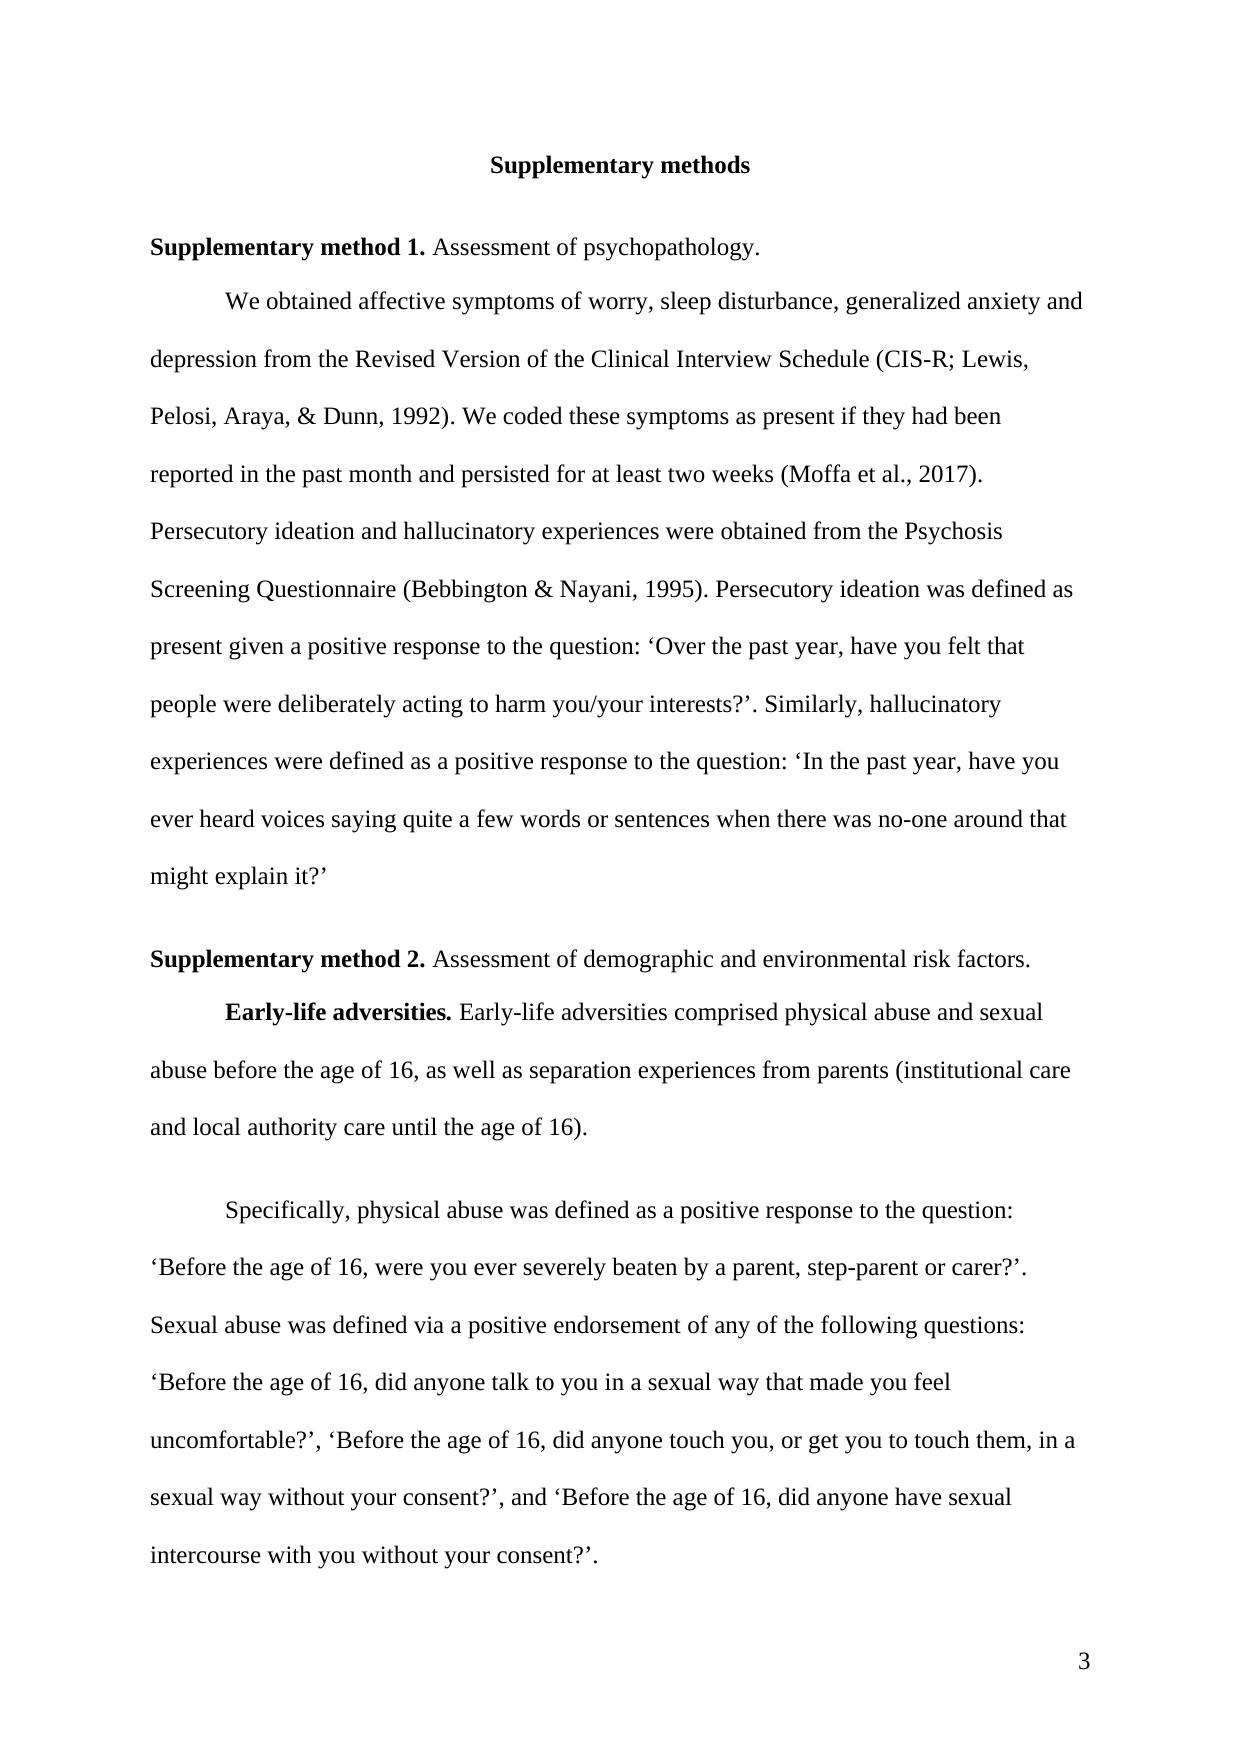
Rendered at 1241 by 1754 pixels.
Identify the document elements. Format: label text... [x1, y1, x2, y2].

text We obtained affective symptoms of worry, sleep disturbance, generalized anxiety and depression from the Revised Version of the Clinical Interview Schedule (CIS-R; Lewis, Pelosi, Araya, & Dunn, 1992). We coded these symptoms as present if they had been reported in the past month and persisted for at least two weeks (Moffa et al., 2017). Persecutory ideation and hallucinatory experiences were obtained from the Psychosis Screening Questionnaire (Bebbington & Nayani, 1995). Persecutory ideation was defined as present given a positive response to the question: ‘Over the past year, have you felt that people were deliberately acting to harm you/your interests?’. Similarly, hallucinatory experiences were defined as a positive response to the question: ‘In the past year, have you ever heard voices saying quite a few words or sentences when there was no-one around that might explain it?’ [150, 286, 1090, 890]
text Supplementary method 2. Assessment of demographic and environmental risk factors. [150, 944, 1090, 972]
text Specifically, physical abuse was defined as a positive response to the question: ‘Before the age of 16, were you ever severely beaten by a parent, step-parent or carer?’. Sexual abuse was defined via a positive endorsement of any of the following questions: ‘Before the age of 16, did anyone talk to you in a sexual way that made you feel uncomfortable?’, ‘Before the age of 16, did anyone touch you, or get you to touch them, in a sexual way without your consent?’, and ‘Before the age of 16, did anyone have sexual intercourse with you without your consent?’. [150, 1195, 1090, 1569]
text Supplementary methods [150, 150, 1090, 179]
text Early-life adversities. Early-life adversities comprised physical abuse and sexual abuse before the age of 16, as well as separation experiences from parents (institutional care and local authority care until the age of 16). [150, 997, 1090, 1141]
text Supplementary method 1. Assessment of psychopathology. [150, 232, 1090, 261]
